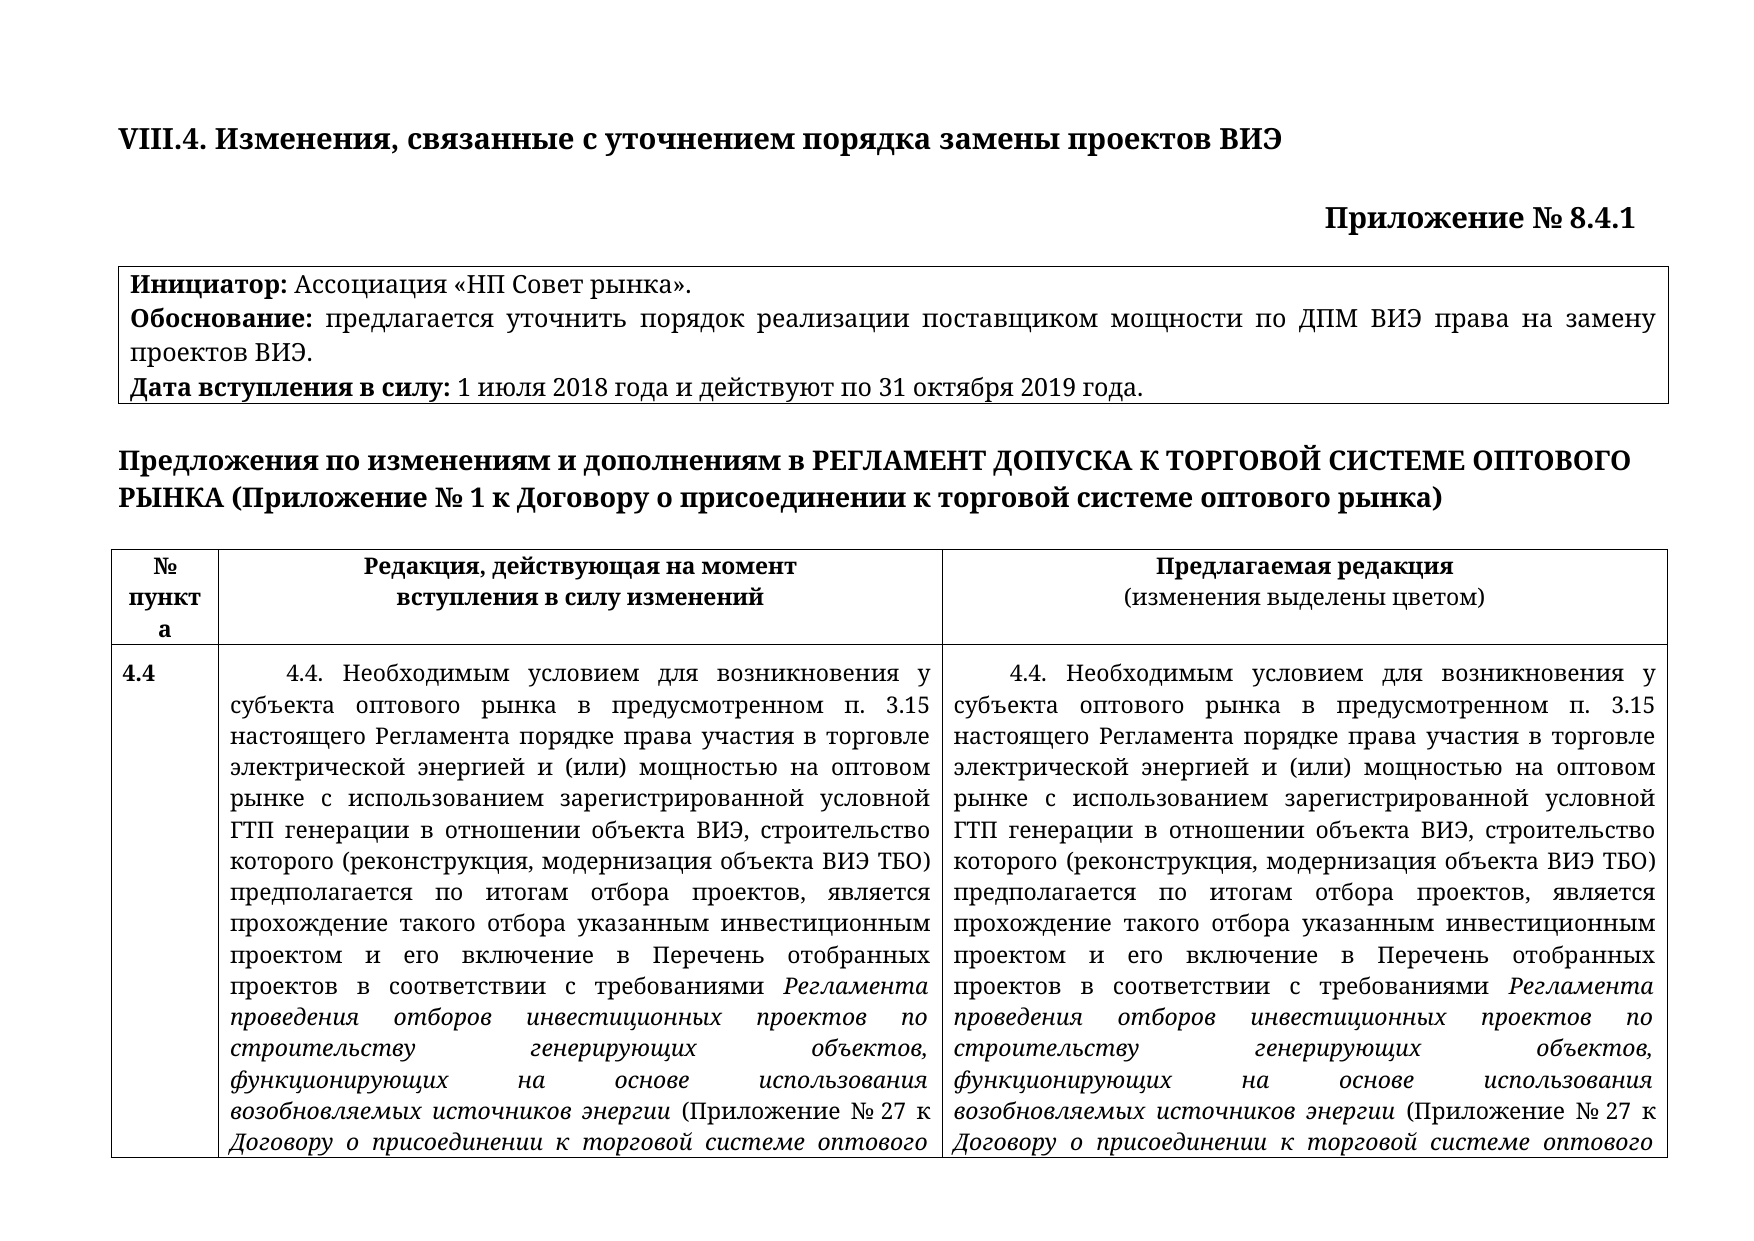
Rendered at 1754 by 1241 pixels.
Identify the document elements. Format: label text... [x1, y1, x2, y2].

table_header № пункта [112, 550, 218, 644]
text Приложение № 8.4.1 [118, 197, 1636, 237]
text VIII.4. Изменения, связанные с уточнением порядка замены проектов ВИЭ [118, 118, 1636, 158]
text Предложения по изменениям и дополнениям в РЕГЛАМЕНТ ДОПУСКА К ТОРГОВОЙ СИСТЕМЕ ОПТОВОГО РЫНКА (Приложение № 1 к Договору о присоединении к торговой системе оптового рынка) [118, 441, 1636, 515]
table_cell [943, 645, 1667, 1157]
table_header Редакция, действующая на момент вступления в силу изменений [219, 550, 942, 644]
table_cell 4.4 [112, 645, 218, 1157]
table_header Инициатор: Ассоциация «НП Совет рынка». Обоснование: предлагается уточнить порядок реализации поставщиком мощности по ДПМ ВИЭ права на замену проектов ВИЭ. Дата вступления в силу: 1 июля 2018 года и действуют по 31 октября 2019 года. [119, 267, 1668, 403]
table_header Предлагаемая редакция (изменения выделены цветом) [943, 550, 1667, 644]
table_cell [219, 645, 942, 1157]
